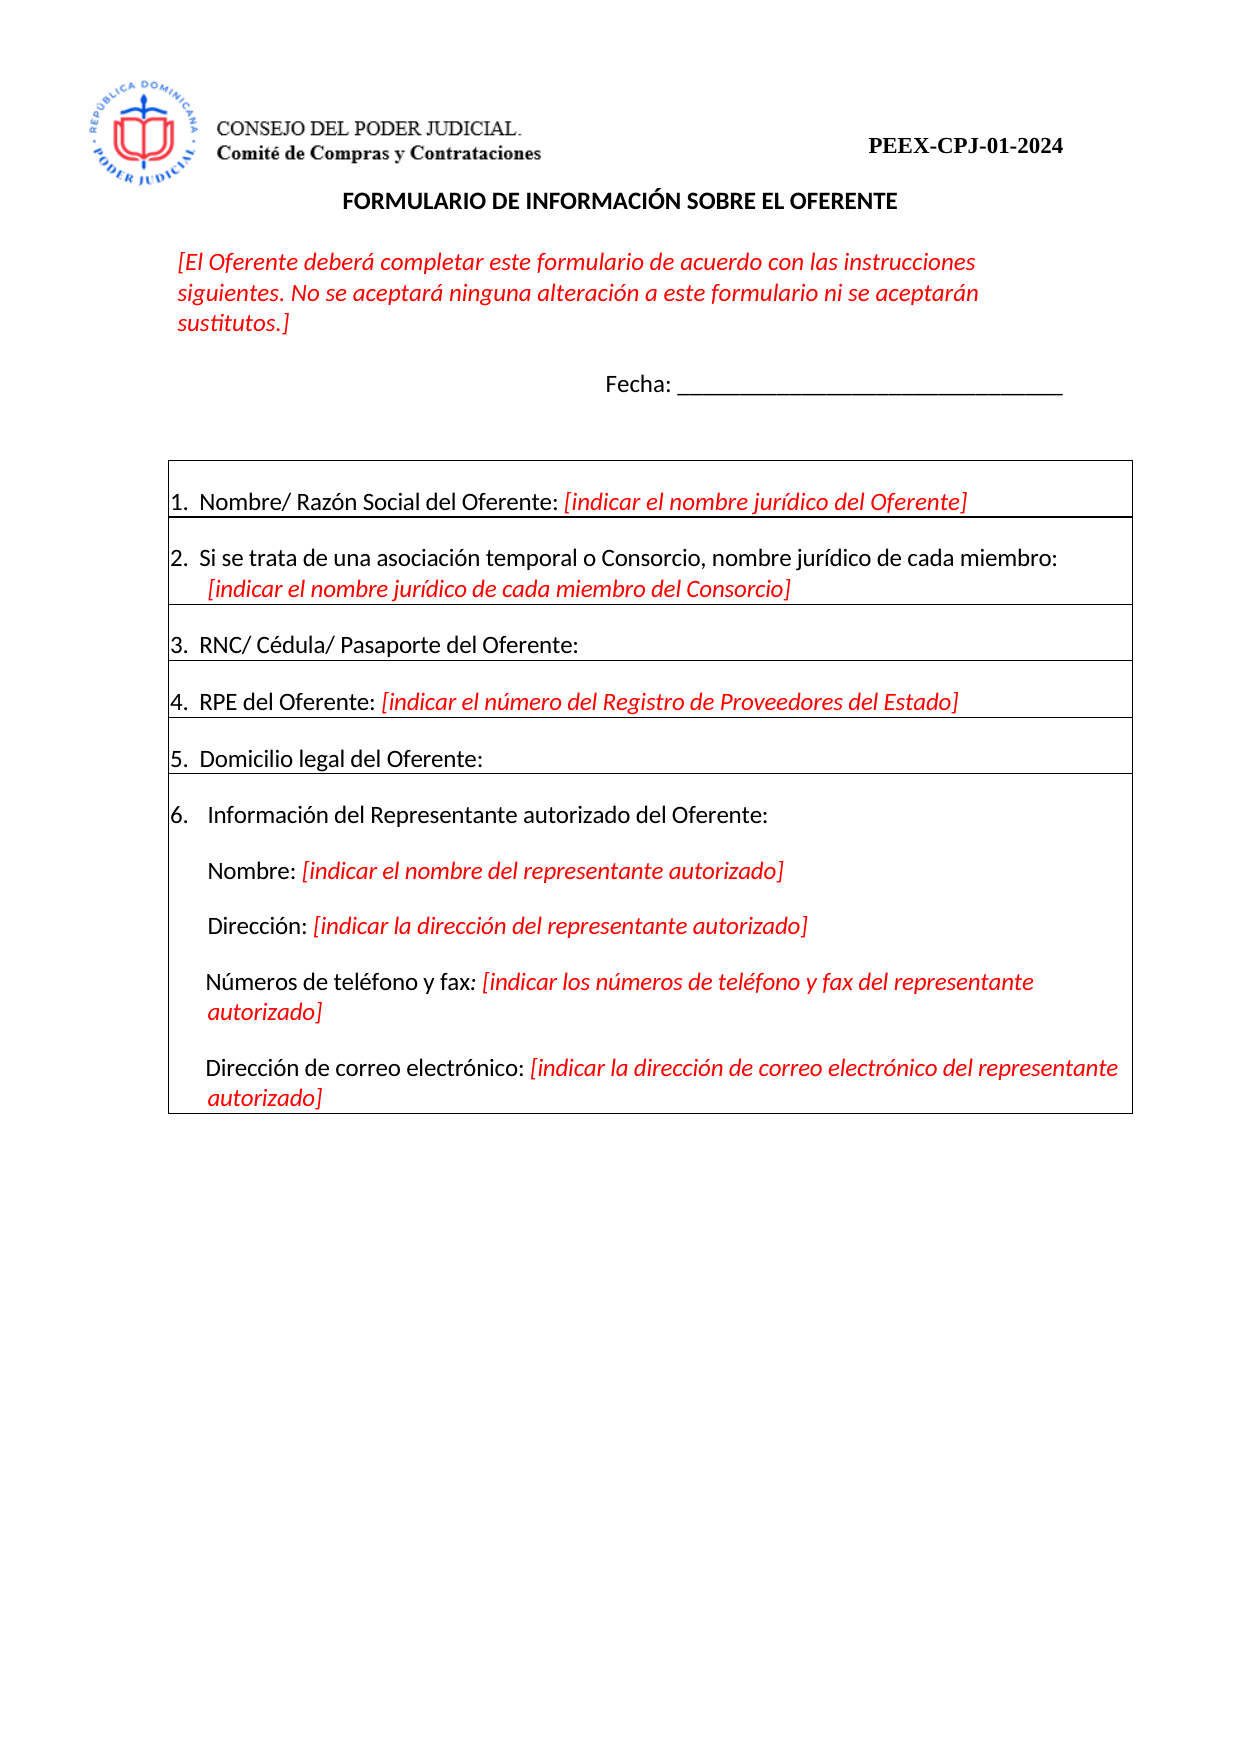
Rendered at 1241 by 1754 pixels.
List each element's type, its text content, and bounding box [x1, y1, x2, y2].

table_header 1. Nombre/ Razón Social del Oferente: [indicar el nombre jurídico del Oferente] [169, 461, 1132, 516]
picture [68, 54, 570, 199]
table_cell 4. RPE del Oferente: [indicar el número del Registro de Proveedores del Estado] [169, 661, 1132, 717]
table_cell 6. Información del Representante autorizado del Oferente: Nombre: [indicar el nombre del representante autorizado] Dirección: [indicar la dirección del representante autorizado] Números de teléfono y fax: [indicar los números de teléfono y fax del representante autorizado] Dirección de correo electrónico: [indicar la dirección de correo electrónico del representante autorizado] [169, 774, 1132, 1113]
table_cell 5. Domicilio legal del Oferente: [169, 718, 1132, 773]
text [El Oferente deberá completar este formulario de acuerdo con las instrucciones siguientes. No se aceptará ninguna alteración a este formulario ni se aceptarán sustitutos.] [177, 246, 1063, 338]
table_cell 2. Si se trata de una asociación temporal o Consorcio, nombre jurídico de cada miembro: [indicar el nombre jurídico de cada miembro del Consorcio] [169, 518, 1132, 603]
text FORMULARIO DE INFORMACIÓN SOBRE EL OFERENTE [177, 185, 1063, 216]
table_cell 3. RNC/ Cédula/ Pasaporte del Oferente: [169, 605, 1132, 660]
text Fecha: _______________________________ [177, 368, 1063, 399]
